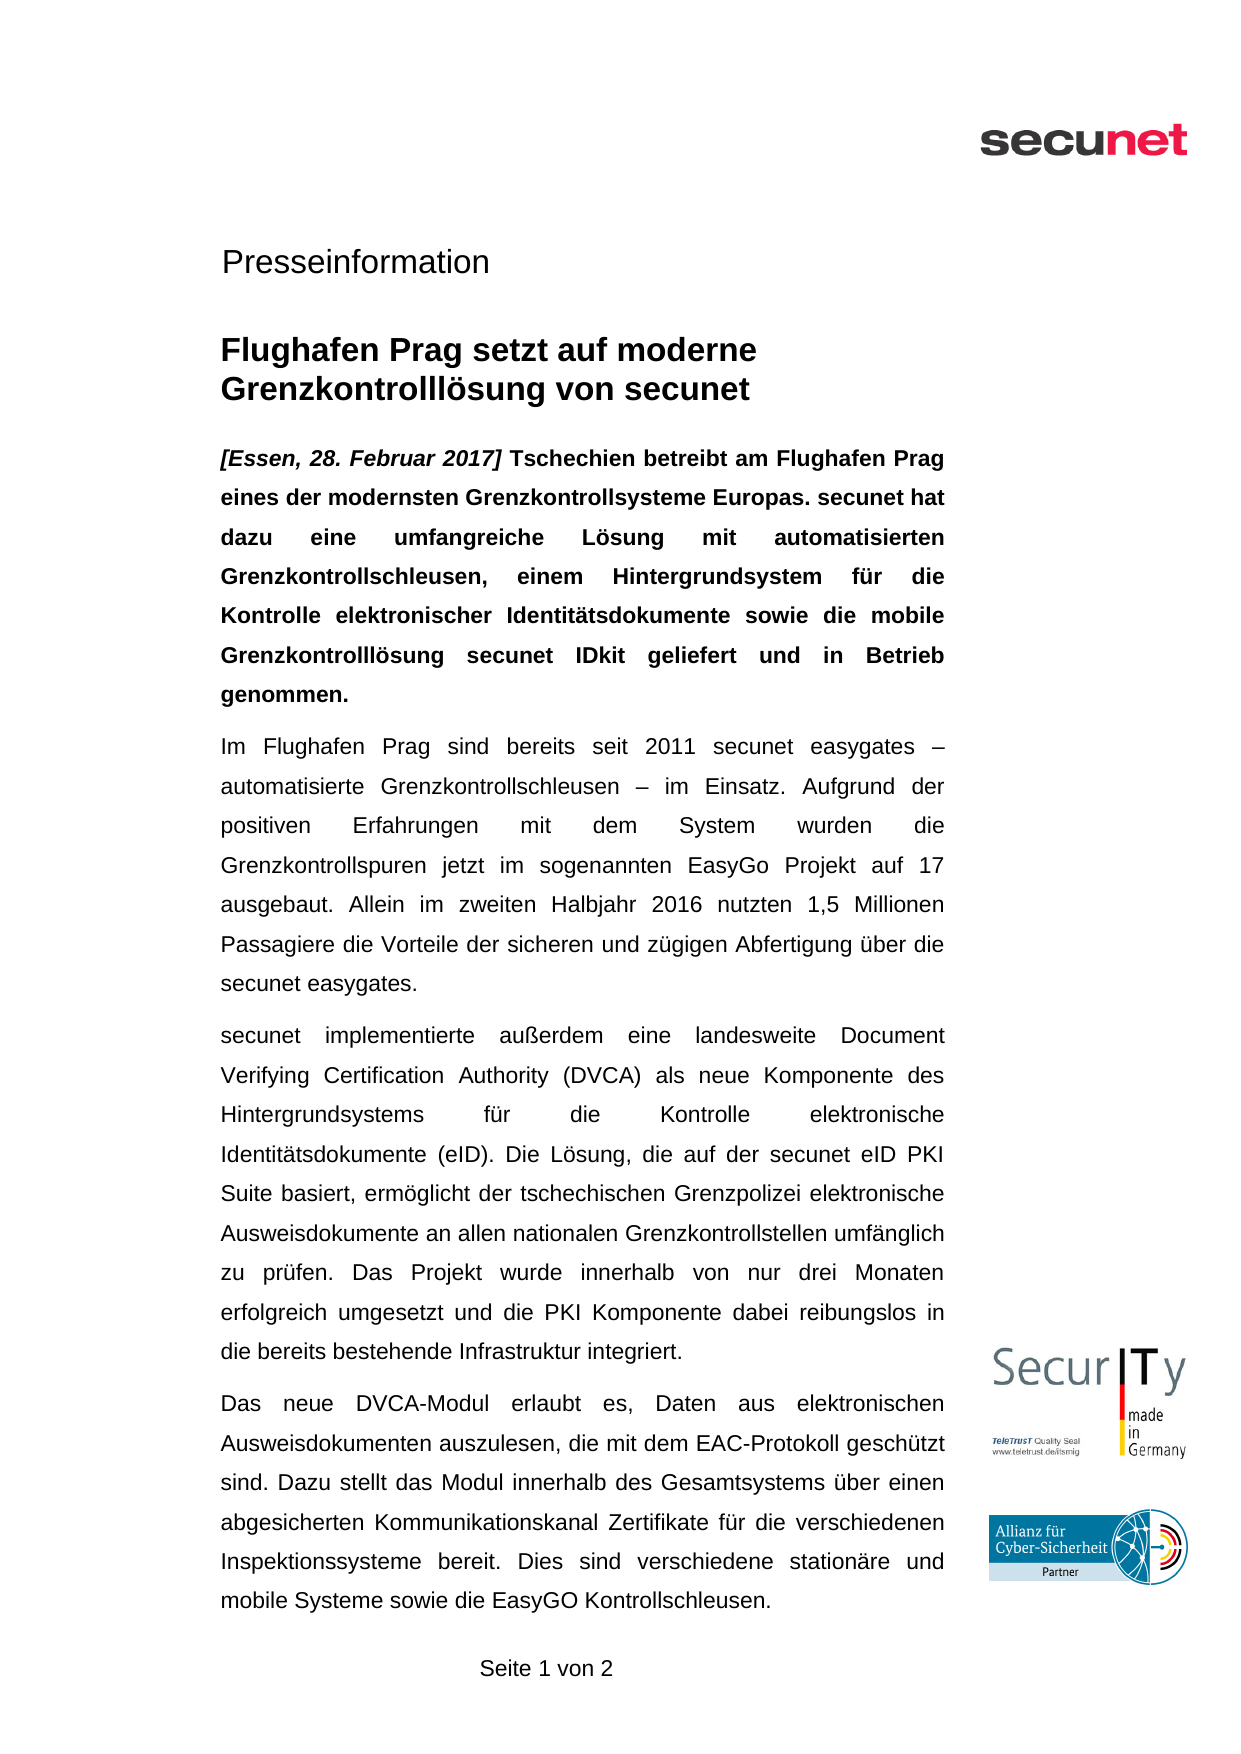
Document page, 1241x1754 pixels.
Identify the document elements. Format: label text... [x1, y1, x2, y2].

text [Essen, 28. Februar 2017] Tschechien betreibt am Flughafen Prag eines der modernsten Grenzkontrollsysteme Europas. secunet hat dazu eine umfangreiche Lösung mit automatisierten Grenzkontrollschleusen, einem Hintergrundsystem für die Kontrolle elektronischer Identitätsdokumente sowie die mobile Grenzkontrolllösung secunet IDkit geliefert und in Betrieb genommen. [220, 444, 945, 708]
picture [989, 1563, 1147, 1586]
picture [989, 1343, 1189, 1463]
text Flughafen Prag setzt auf moderne Grenzkontrolllösung von secunet [220, 330, 974, 407]
picture [989, 1508, 1189, 1586]
text Das neue DVCA-Modul erlaubt es, Daten aus elektronischen Ausweisdokumenten auszulesen, die mit dem EAC-Protokoll geschützt sind. Dazu stellt das Modul innerhalb des Gesamtsystems über einen abgesicherten Kommunikationskanal Zertifikate für die verschiedenen Inspektionssysteme bereit. Dies sind verschiedene stationäre und mobile Systeme sowie die EasyGO Kontrollschleusen. [220, 1390, 945, 1614]
picture [1141, 1552, 1145, 1563]
text secunet implementierte außerdem eine landesweite Document Verifying Certification Authority (DVCA) als neue Komponente des Hintergrundsystems für die Kontrolle elektronische Identitätsdokumente (eID). Die Lösung, die auf der secunet eID PKI Suite basiert, ermöglicht der tschechischen Grenzpolizei elektronische Ausweisdokumente an allen nationalen Grenzkontrollstellen umfänglich zu prüfen. Das Projekt wurde innerhalb von nur drei Monaten erfolgreich umgesetzt und die PKI Komponente dabei reibungslos in die bereits bestehende Infrastruktur integriert. [220, 1022, 945, 1364]
text Im Flughafen Prag sind bereits seit 2011 secunet easygates – automatisierte Grenzkontrollschleusen – im Einsatz. Aufgrund der positiven Erfahrungen mit dem System wurden die Grenzkontrollspuren jetzt im sogenannten EasyGo Projekt auf 17 ausgebaut. Allein im zweiten Halbjahr 2016 nutzten 1,5 Millionen Passagiere die Vorteile der sicheren und zügigen Abfertigung über die secunet easygates. [220, 733, 945, 997]
